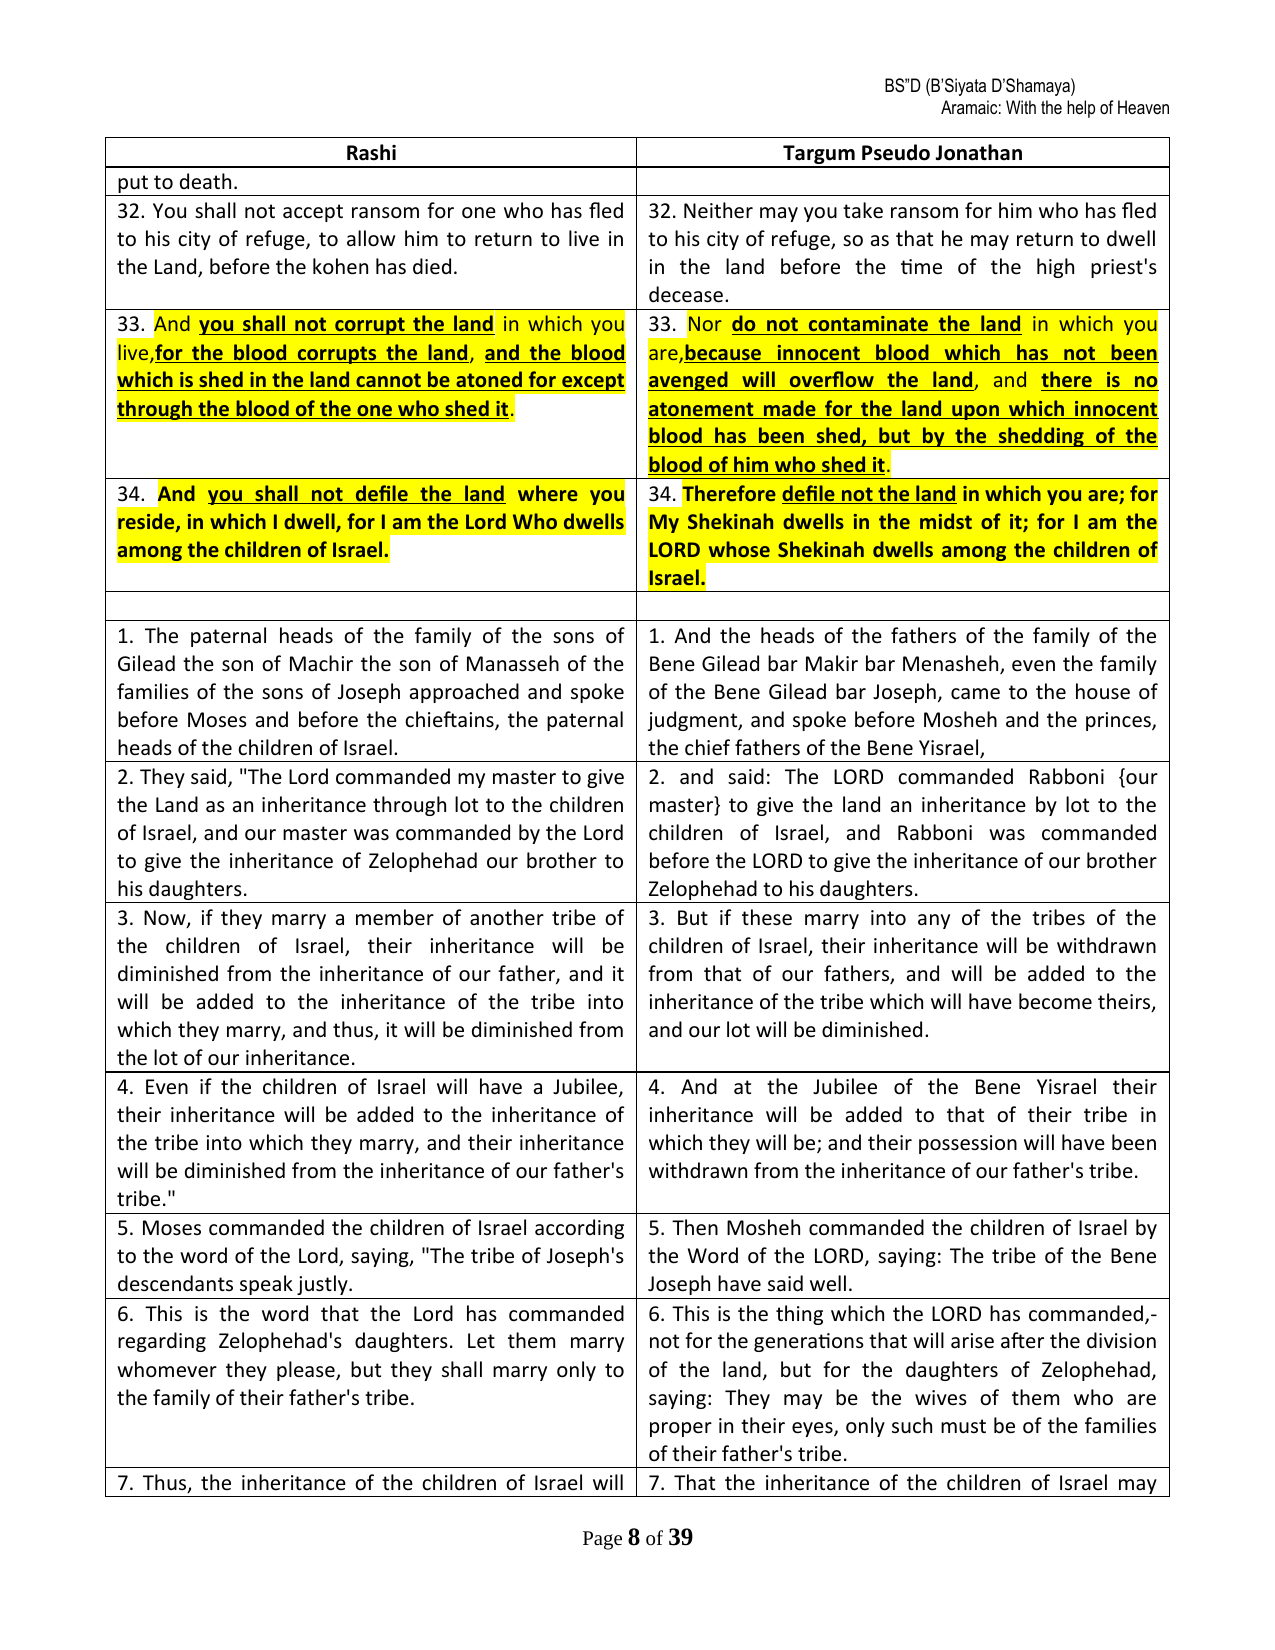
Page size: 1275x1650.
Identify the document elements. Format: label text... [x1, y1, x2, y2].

table_cell 34. And you shall not defile the land where you reside, in which I dwell, for I am the Lord Who dwells among the children of Israel. [106, 479, 636, 591]
table_cell 3. Now, if they marry a member of another tribe of the children of Israel, their inheritance will be diminished from the inheritance of our father, and it will be added to the inheritance of the tribe into which they marry, and thus, it will be diminished from the lot of our inheritance. [106, 903, 636, 1071]
table_cell 5. Moses commanded the children of Israel according to the word of the Lord, saying, "The tribe of Joseph's descendants speak justly. [106, 1214, 636, 1298]
table_cell 32. You shall not accept ransom for one who has fled to his city of refuge, to allow him to return to live in the Land, before the kohen has died. [106, 196, 636, 308]
table_cell 4. Even if the children of Israel will have a Jubilee, their inheritance will be added to the inheritance of the tribe into which they marry, and their inheritance will be diminished from the inheritance of our father's tribe." [106, 1073, 636, 1212]
table_cell 1. And the heads of the fathers of the family of the Bene Gilead bar Makir bar Menasheh, even the family of the Bene Gilead bar Joseph, came to the house of judgment, and spoke before Mosheh and the princes, the chief fathers of the Bene Yisrael, [637, 621, 1169, 761]
table_cell 4. And at the Jubilee of the Bene Yisrael their inheritance will be added to that of their tribe in which they will be; and their possession will have been withdrawn from the inheritance of our father's tribe. [637, 1073, 1169, 1212]
table_cell [106, 592, 636, 620]
table_cell 2. They said, "The Lord commanded my master to give the Land as an inheritance through lot to the children of Israel, and our master was commanded by the Lord to give the inheritance of Zelophehad our brother to his daughters. [106, 762, 636, 902]
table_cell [106, 168, 636, 195]
table_cell 6. This is the thing which the LORD has commanded,-not for the generations that will arise after the division of the land, but for the daughters of Zelophehad, saying: They may be the wives of them who are proper in their eyes, only such must be of the families of their father's tribe. [637, 1299, 1169, 1467]
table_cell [637, 168, 1169, 195]
table_cell 33. Nor do not contaminate the land in which you are,because innocent blood which has not been avenged will overflow the land, and there is no atonement made for the land upon which innocent blood has been shed, but by the shedding of the blood of him who shed it. [891, 310, 1169, 478]
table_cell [106, 1468, 636, 1496]
table_cell 5. Then Mosheh commanded the children of Israel by the Word of the LORD, saying: The tribe of the Bene Joseph have said well. [637, 1214, 1169, 1298]
table_cell 2. and said: The LORD commanded Rabboni {our master} to give the land an inheritance by lot to the children of Israel, and Rabboni was commanded before the LORD to give the inheritance of our brother Zelophehad to his daughters. [637, 762, 1169, 902]
table_cell 32. Neither may you take ransom for him who has fled to his city of refuge, so as that he may return to dwell in the land before the time of the high priest's decease. [637, 196, 1169, 308]
table_cell [637, 592, 1169, 620]
table_cell 6. This is the word that the Lord has commanded regarding Zelophehad's daughters. Let them marry whomever they please, but they shall marry only to the family of their father's tribe. [106, 1299, 636, 1467]
table_cell 1. The paternal heads of the family of the sons of Gilead the son of Machir the son of Manasseh of the families of the sons of Joseph approached and spoke before Moses and before the chieftains, the paternal heads of the children of Israel. [106, 621, 636, 761]
table_cell 3. But if these marry into any of the tribes of the children of Israel, their inheritance will be withdrawn from that of our fathers, and will be added to the inheritance of the tribe which will have become theirs, and our lot will be diminished. [637, 903, 1169, 1071]
table_cell 33. And you shall not corrupt the land in which you live,for the blood corrupts the land, and the blood which is shed in the land cannot be atoned for except through the blood of the one who shed it. [106, 310, 636, 478]
table_header Targum Pseudo Jonathan [637, 138, 1169, 166]
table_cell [637, 1468, 1169, 1496]
table_cell 34. Therefore defile not the land in which you are; for My Shekinah dwells in the midst of it; for I am the LORD whose Shekinah dwells among the children of Israel. [706, 479, 1169, 591]
table_header Rashi [106, 138, 636, 166]
